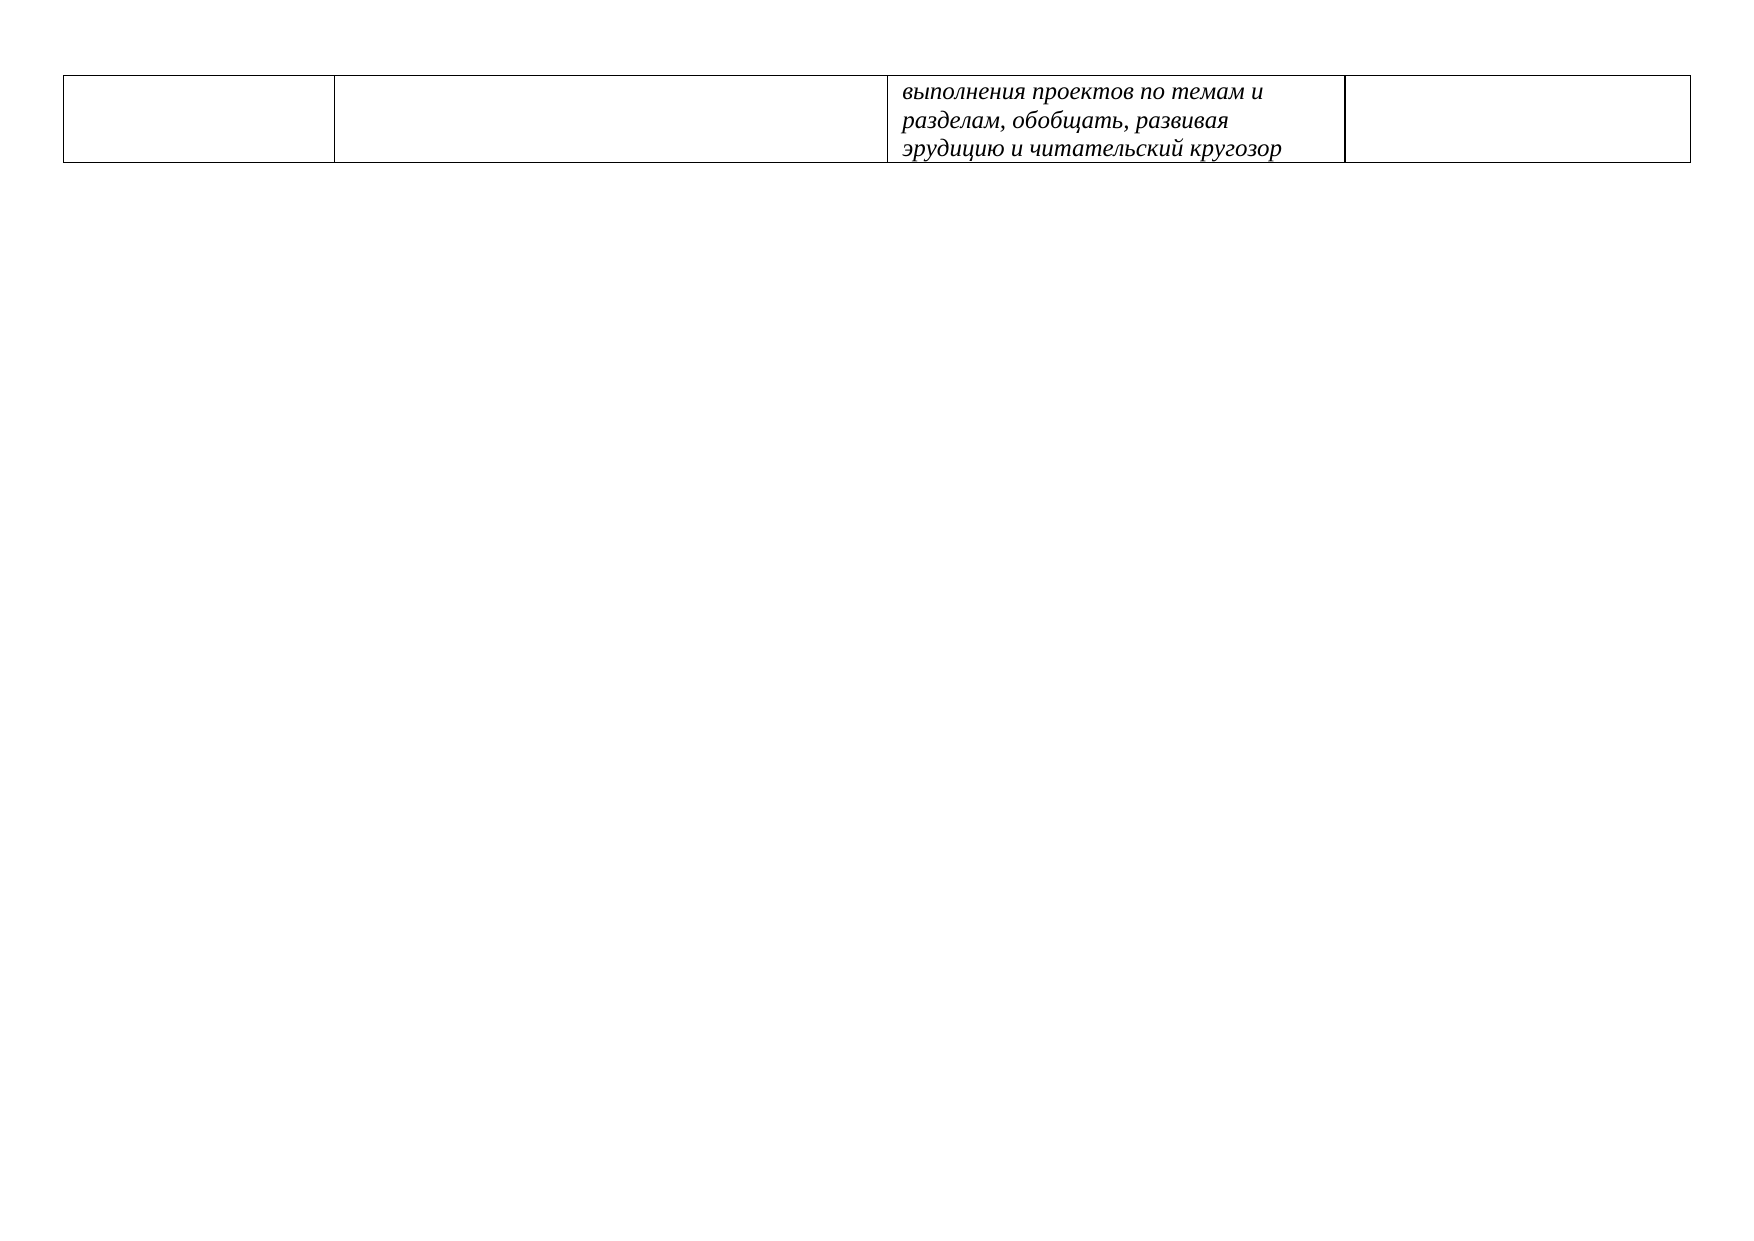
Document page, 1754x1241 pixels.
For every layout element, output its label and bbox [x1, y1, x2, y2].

table_cell [335, 76, 887, 162]
table_cell [1346, 76, 1690, 162]
table_cell [888, 76, 1344, 162]
table_cell [64, 76, 334, 162]
